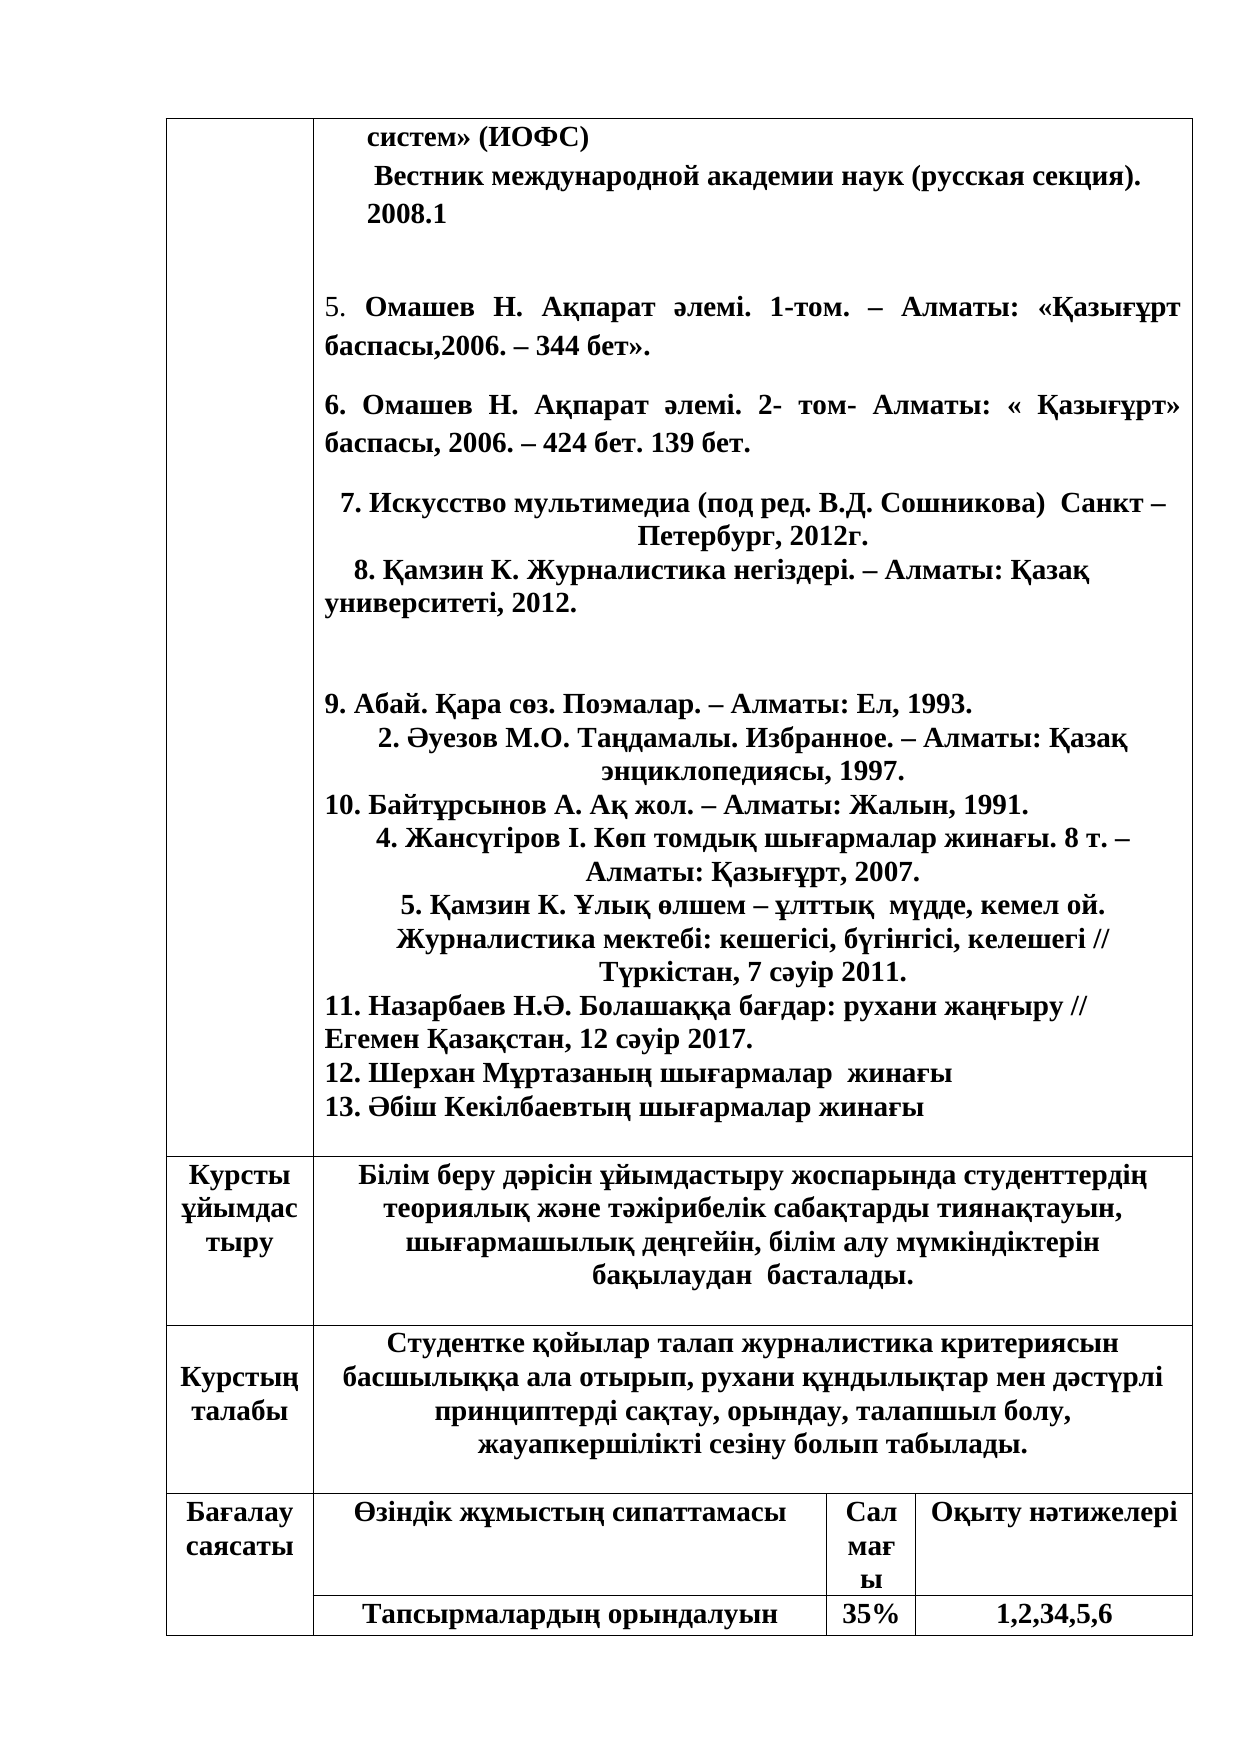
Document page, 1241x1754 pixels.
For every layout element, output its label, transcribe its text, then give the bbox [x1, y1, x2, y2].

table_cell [314, 1596, 826, 1635]
table_cell Курстың талабы [167, 1326, 313, 1493]
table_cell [167, 119, 313, 1156]
table_cell Өзіндік жұмыстың сипаттамасы [314, 1494, 826, 1595]
table_cell Курсты ұйымдастыру [167, 1157, 313, 1324]
table_cell Студентке қойылар талап журналистика критериясын басшылыққа ала отырып, рухани құндылықтар мен дәстүрлі принциптерді сақтау, орындау, талапшыл болу, жауапкершілікті сезіну болып табылады. [314, 1326, 1192, 1493]
table_cell Білім беру дәрісін ұйымдастыру жоспарында студенттердің теориялық және тәжірибелік сабақтарды тиянақтауын, шығармашылық деңгейін, білім алу мүмкіндіктерін бақылаудан басталады. [314, 1157, 1192, 1324]
table_cell Салмағы [827, 1494, 915, 1595]
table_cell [827, 1596, 915, 1635]
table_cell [916, 1596, 1192, 1635]
table_cell Бағалау саясаты [167, 1494, 313, 1635]
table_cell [314, 119, 1192, 1156]
table_cell Оқыту нәтижелері [916, 1494, 1192, 1595]
